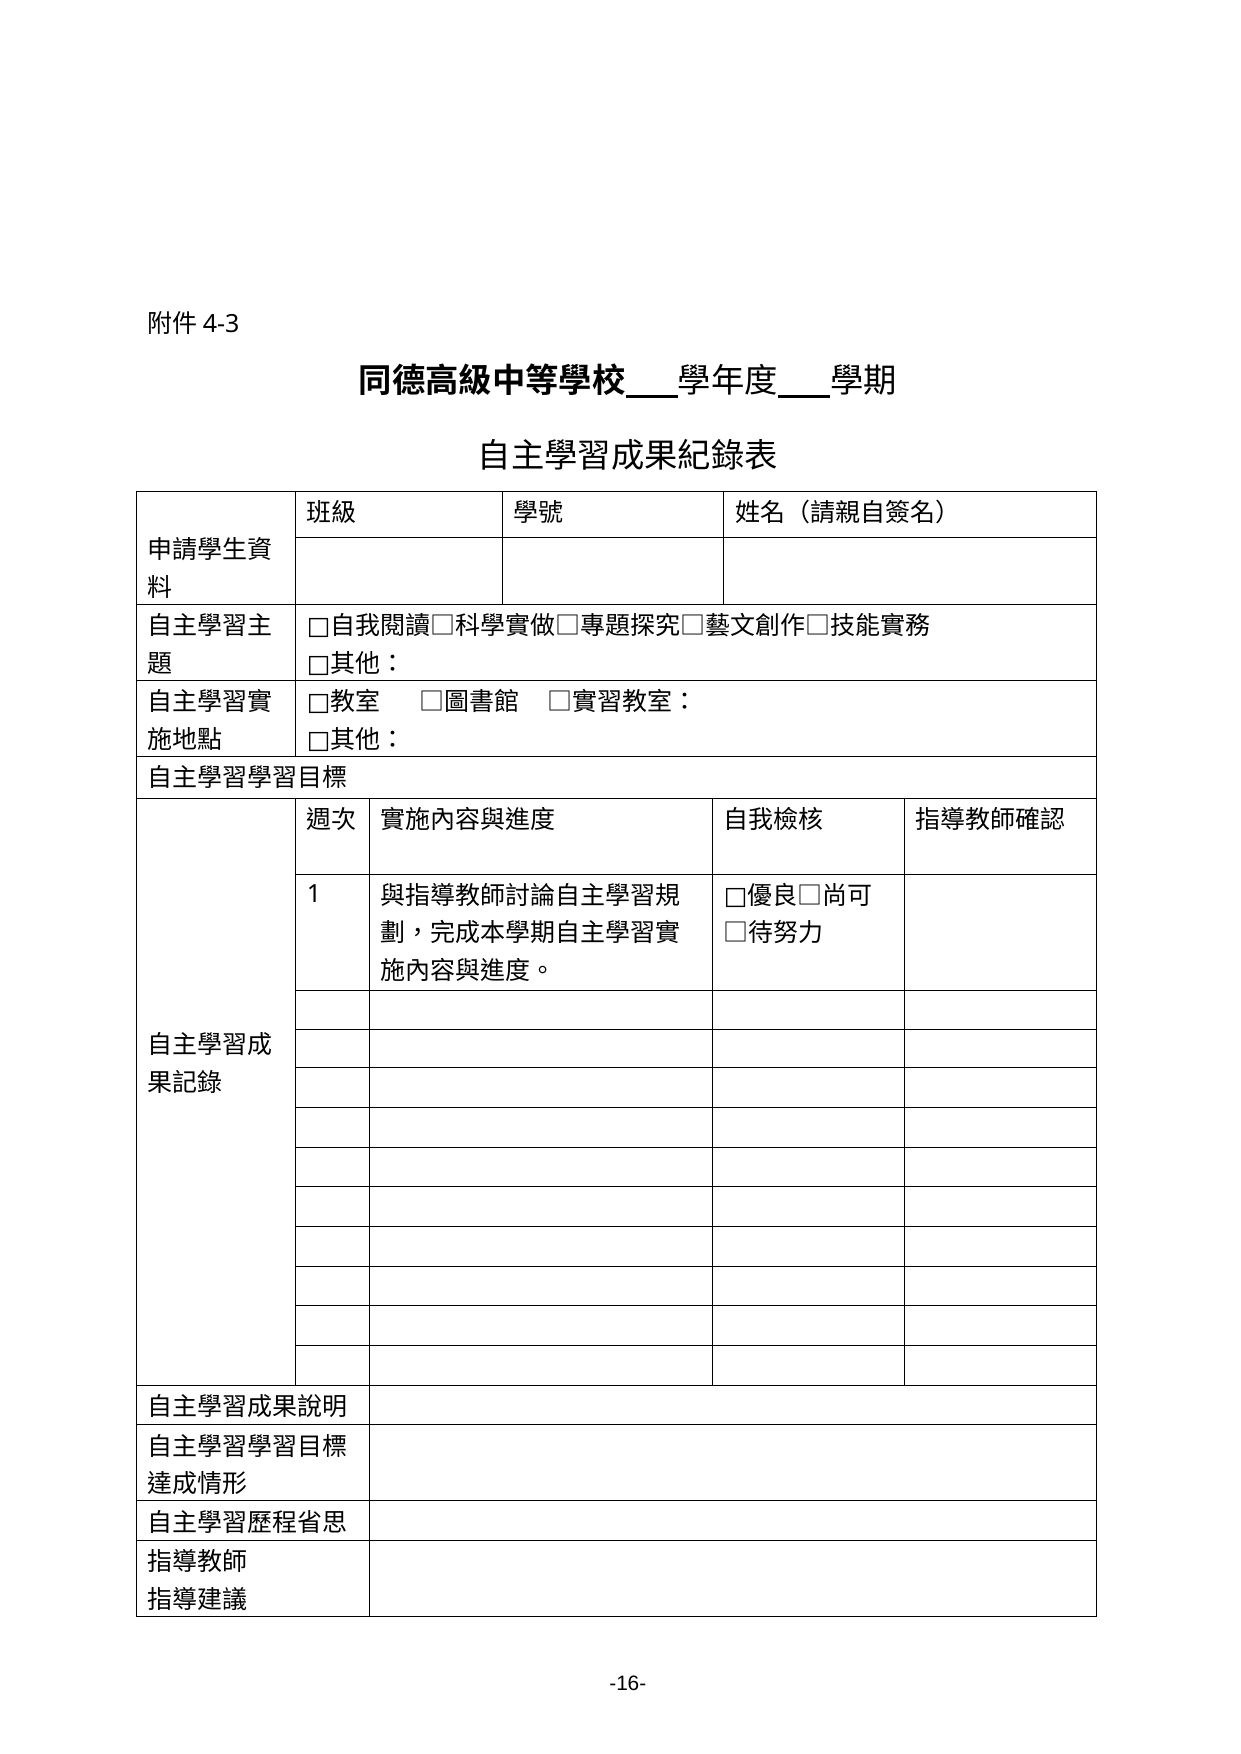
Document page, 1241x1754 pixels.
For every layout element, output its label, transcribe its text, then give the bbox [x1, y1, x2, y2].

table_cell 1 [296, 875, 369, 990]
table_cell [905, 991, 1096, 1029]
table_cell [370, 1501, 1096, 1540]
table_cell [296, 538, 502, 604]
table_cell [905, 1267, 1096, 1305]
table_cell [503, 538, 723, 604]
table_cell [370, 1386, 1096, 1424]
table_cell [370, 1068, 712, 1107]
table_cell [296, 1068, 369, 1107]
table_cell [296, 1030, 369, 1067]
table_cell 自主學習學習目標 [137, 757, 1096, 798]
table_cell [370, 991, 712, 1029]
table_cell [296, 1187, 369, 1226]
table_cell □教室 □圖書館 □實習教室： □其他： [296, 681, 1096, 756]
table_cell 自主學習成果說明 [137, 1386, 369, 1424]
table_cell [724, 538, 1096, 604]
table_cell [296, 1108, 369, 1147]
table_cell [370, 1306, 712, 1345]
table_cell [713, 1068, 904, 1107]
table_cell [905, 1346, 1096, 1385]
table_cell [370, 1030, 712, 1067]
table_cell [370, 1108, 712, 1147]
table_cell [296, 1227, 369, 1266]
table_cell [905, 1148, 1096, 1186]
table_cell [370, 1425, 1096, 1500]
table_cell [905, 1030, 1096, 1067]
table_header 學號 [503, 492, 723, 537]
table_cell [713, 1346, 904, 1385]
table_cell [713, 991, 904, 1029]
table_cell 與指導教師討論自主學習規劃，完成本學期自主學習實施內容與進度。 [370, 875, 712, 990]
table_cell [296, 1267, 369, 1305]
table_cell 指導教師 指導建議 [137, 1541, 369, 1616]
text 自主學習成果紀錄表 [148, 416, 1107, 491]
table_cell 自主學習學習目標達成情形 [137, 1425, 369, 1500]
table_cell 自主學習實施地點 [137, 681, 295, 756]
table_cell 自我檢核 [713, 799, 904, 873]
table_cell [713, 1306, 904, 1345]
table_cell [370, 1187, 712, 1226]
table_cell [905, 1068, 1096, 1107]
table_cell 實施內容與進度 [370, 799, 712, 873]
table_cell [905, 1187, 1096, 1226]
table_cell [370, 1148, 712, 1186]
table_cell [713, 1267, 904, 1305]
table_cell [370, 1227, 712, 1266]
table_cell [905, 875, 1096, 990]
table_cell [713, 1148, 904, 1186]
table_header 姓名（請親自簽名） [724, 492, 1096, 537]
text 同德高級中等學校 學年度 學期 [148, 341, 1107, 416]
table_cell [905, 1108, 1096, 1147]
table_cell [905, 1227, 1096, 1266]
table_cell 自主學習成果記錄 [137, 799, 295, 1385]
table_cell 指導教師確認 [905, 799, 1096, 873]
table_cell 自主學習主題 [137, 605, 295, 680]
table_cell [296, 991, 369, 1029]
table_cell [370, 1267, 712, 1305]
text 附件4-3 [148, 303, 1107, 341]
table_cell 自主學習歷程省思 [137, 1501, 369, 1540]
table_cell 週次 [296, 799, 369, 873]
table_header 申請學生資料 [137, 492, 295, 604]
table_cell [713, 1030, 904, 1067]
table_cell □自我閱讀□科學實做□專題探究□藝文創作□技能實務 □其他： [296, 605, 1096, 680]
table_cell [370, 1346, 712, 1385]
table_cell [296, 1148, 369, 1186]
table_cell [296, 1306, 369, 1345]
table_cell [713, 1108, 904, 1147]
table_header 班級 [296, 492, 502, 537]
table_cell [296, 1346, 369, 1385]
table_cell [713, 1187, 904, 1226]
table_cell □優良□尚可□待努力 [713, 875, 904, 990]
table_cell [713, 1227, 904, 1266]
table_cell [370, 1541, 1096, 1616]
table_cell [905, 1306, 1096, 1345]
